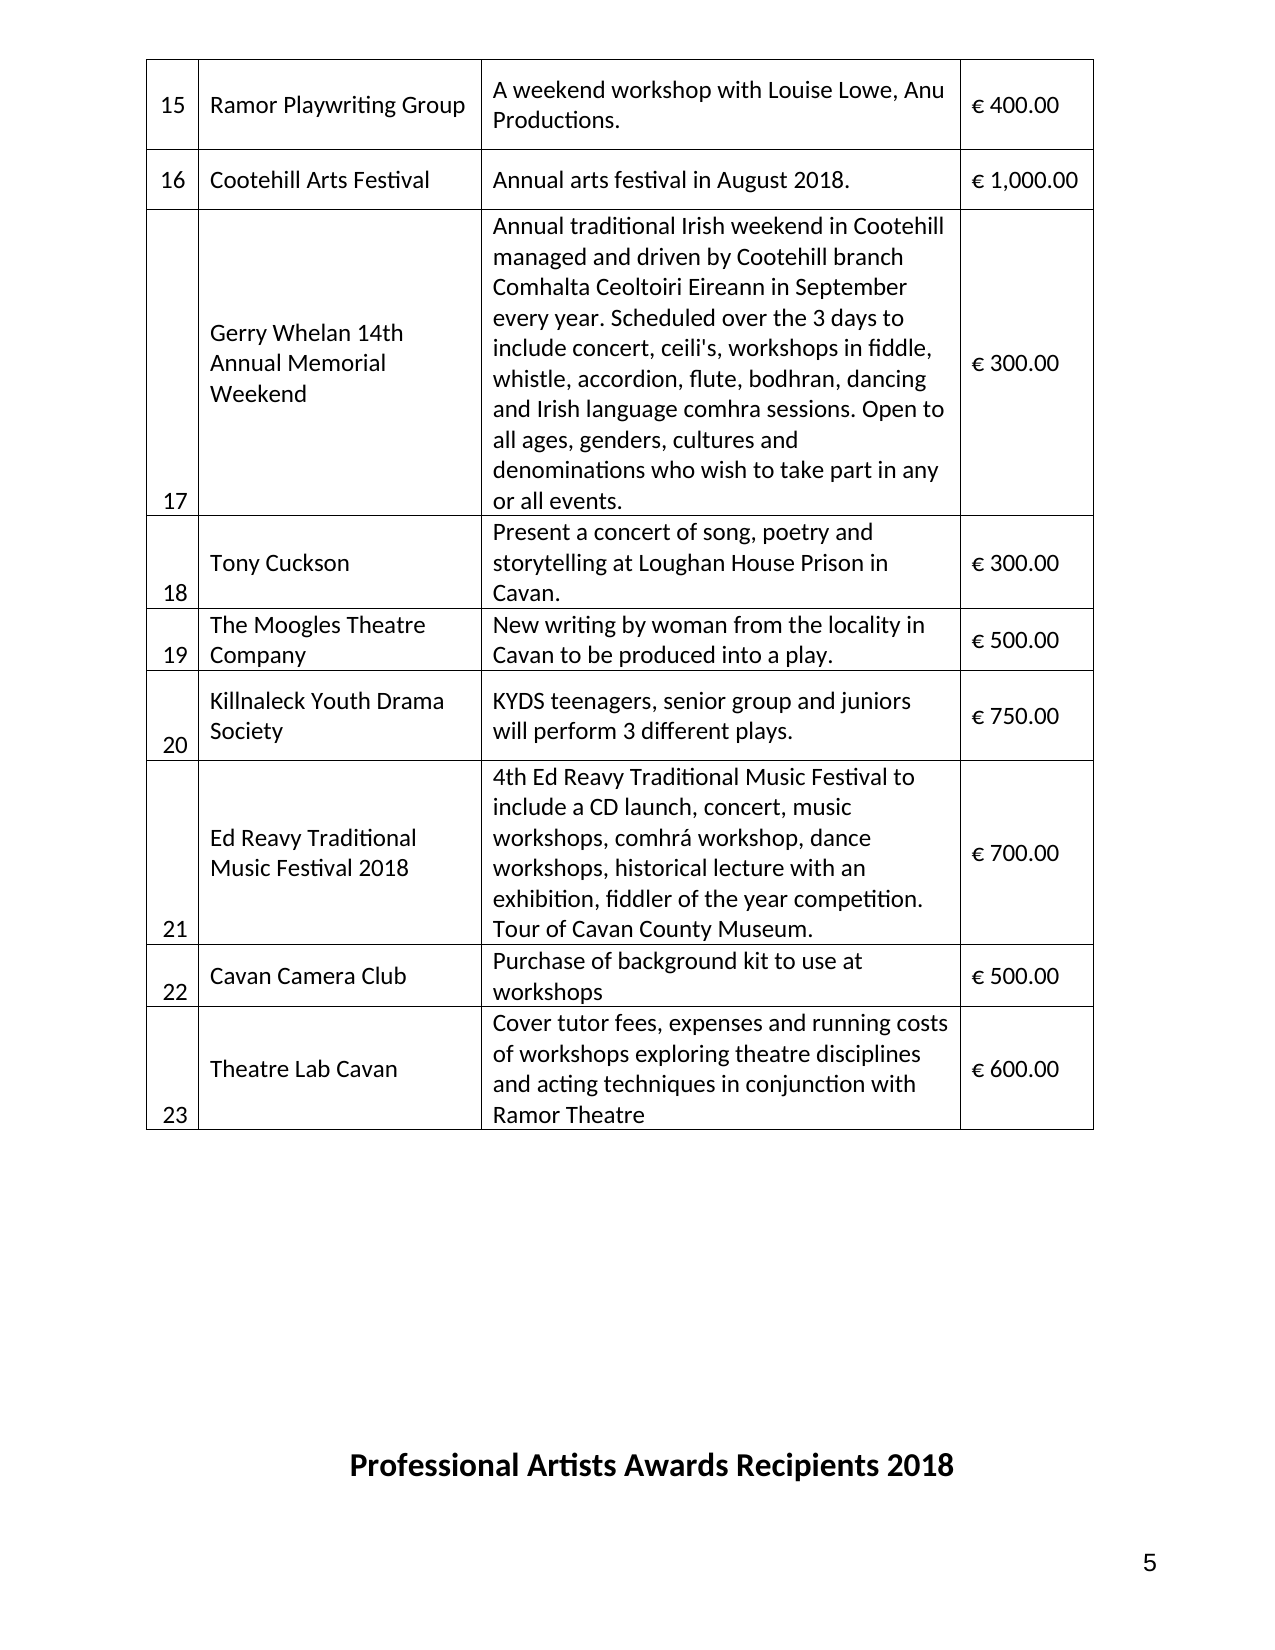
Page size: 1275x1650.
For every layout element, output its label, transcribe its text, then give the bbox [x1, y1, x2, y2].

table_cell 4th Ed Reavy Traditional Music Festival to include a CD launch, concert, music workshops, comhrá workshop, dance workshops, historical lecture with an exhibition, fiddler of the year competition. Tour of Cavan County Museum. [482, 761, 960, 944]
table_cell Annual traditional Irish weekend in Cootehill managed and driven by Cootehill branch Comhalta Ceoltoiri Eireann in September every year. Scheduled over the 3 days to include concert, ceili's, workshops in fiddle, whistle, accordion, flute, bodhran, dancing and Irish language comhra sessions. Open to all ages, genders, cultures and denominations who wish to take part in any or all events. [482, 210, 960, 515]
table_cell 18 [147, 516, 198, 608]
table_cell Present a concert of song, poetry and storytelling at Loughan House Prison in Cavan. [482, 516, 960, 608]
table_cell 16 [147, 150, 198, 209]
table_cell Annual arts festival in August 2018. [482, 150, 960, 209]
table_cell 21 [147, 761, 198, 944]
table_cell € 750.00 [961, 671, 1093, 760]
table_cell € 500.00 [961, 945, 1093, 1006]
table_cell Killnaleck Youth Drama Society [199, 671, 481, 760]
table_cell Tony Cuckson [199, 516, 481, 608]
table_cell € 300.00 [961, 516, 1093, 608]
table_cell Ed Reavy Traditional Music Festival 2018 [199, 761, 481, 944]
table_cell 23 [147, 1007, 198, 1129]
table_cell € 300.00 [961, 210, 1093, 515]
table_cell Purchase of background kit to use at workshops [482, 945, 960, 1006]
table_cell Cover tutor fees, expenses and running costs of workshops exploring theatre disciplines and acting techniques in conjunction with Ramor Theatre [482, 1007, 960, 1129]
table_cell € 500.00 [961, 609, 1093, 670]
table_cell Theatre Lab Cavan [199, 1007, 481, 1129]
table_cell € 600.00 [961, 1007, 1093, 1129]
table_cell Cootehill Arts Festival [199, 150, 481, 209]
table_cell € 700.00 [961, 761, 1093, 944]
table_cell 19 [147, 609, 198, 670]
table_cell 15 [147, 60, 198, 149]
table_cell Gerry Whelan 14th Annual Memorial Weekend [199, 210, 481, 515]
table_cell Ramor Playwriting Group [199, 60, 481, 149]
table_cell The Moogles Theatre Company [199, 609, 481, 670]
table_cell € 400.00 [961, 60, 1093, 149]
table_cell 20 [147, 671, 198, 760]
table_cell New writing by woman from the locality in Cavan to be produced into a play. [482, 609, 960, 670]
table_cell 22 [147, 945, 198, 1006]
text Professional Artists Awards Recipients 2018 [148, 1444, 1157, 1485]
table_cell 17 [147, 210, 198, 515]
table_cell Cavan Camera Club [199, 945, 481, 1006]
table_cell € 1,000.00 [961, 150, 1093, 209]
table_cell KYDS teenagers, senior group and juniors will perform 3 different plays. [482, 671, 960, 760]
table_cell A weekend workshop with Louise Lowe, Anu Productions. [482, 60, 960, 149]
